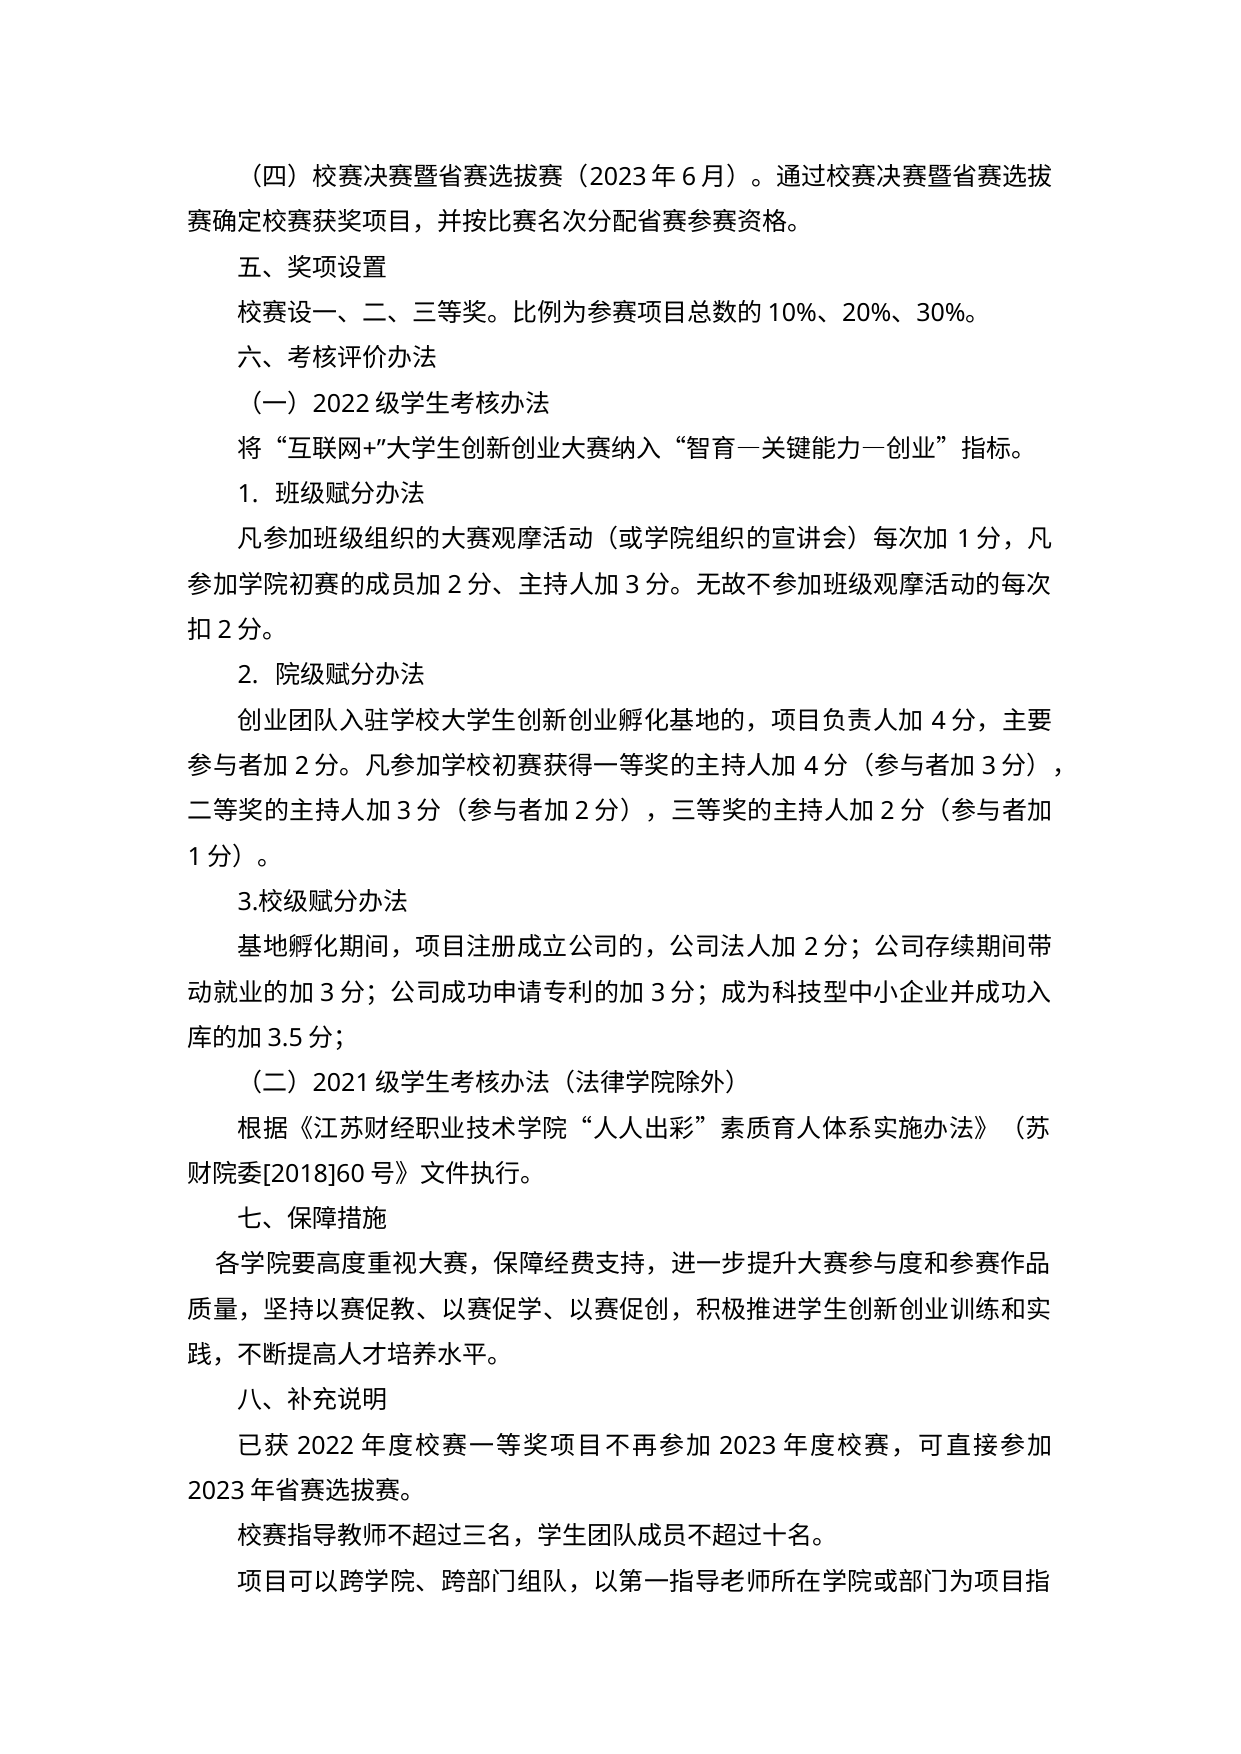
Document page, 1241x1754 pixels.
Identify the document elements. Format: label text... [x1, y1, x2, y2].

list 班级赋分办法 [187, 469, 1053, 514]
text 将“互联网+”大学生创新创业大赛纳入“智育—关键能力—创业”指标。 [187, 424, 1053, 469]
text 校赛设一、二、三等奖。比例为参赛项目总数的10%、20%、30%。 [187, 288, 1053, 333]
text 各学院要高度重视大赛，保障经费支持，进一步提升大赛参与度和参赛作品质量，坚持以赛促教、以赛促学、以赛促创，积极推进学生创新创业训练和实践，不断提高人才培养水平。 [187, 1239, 1053, 1375]
text 校赛指导教师不超过三名，学生团队成员不超过十名。 [187, 1511, 1053, 1557]
text 五、奖项设置 [187, 243, 1053, 288]
text 七、保障措施 [187, 1194, 1053, 1239]
list 考核评价办法 [187, 333, 1053, 378]
text 八、补充说明 [187, 1375, 1053, 1421]
text （四）校赛决赛暨省赛选拔赛（2023年6月）。通过校赛决赛暨省赛选拔赛确定校赛获奖项目，并按比赛名次分配省赛参赛资格。 [187, 152, 1053, 243]
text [187, 1557, 1053, 1602]
text 凡参加班级组织的大赛观摩活动（或学院组织的宣讲会）每次加1分，凡参加学院初赛的成员加2分、主持人加3分。无故不参加班级观摩活动的每次扣2分。 [187, 514, 1053, 650]
text 根据《江苏财经职业技术学院“人人出彩”素质育人体系实施办法》（苏财院委[2018]60号》文件执行。 [187, 1103, 1053, 1194]
text 已获2022年度校赛一等奖项目不再参加2023年度校赛，可直接参加2023年省赛选拔赛。 [187, 1421, 1053, 1511]
text 基地孵化期间，项目注册成立公司的，公司法人加2分；公司存续期间带动就业的加3分；公司成功申请专利的加3分；成为科技型中小企业并成功入库的加3.5分； [187, 922, 1053, 1058]
text （一）2022级学生考核办法 [187, 378, 1053, 424]
list 院级赋分办法 [187, 650, 1053, 696]
text 3.校级赋分办法 [187, 877, 1053, 922]
text 创业团队入驻学校大学生创新创业孵化基地的，项目负责人加4分，主要参与者加2分。凡参加学校初赛获得一等奖的主持人加4分（参与者加3分），二等奖的主持人加3分（参与者加2分），三等奖的主持人加2分（参与者加1分）。 [187, 696, 1053, 877]
text （二）2021级学生考核办法（法律学院除外） [187, 1058, 1053, 1103]
